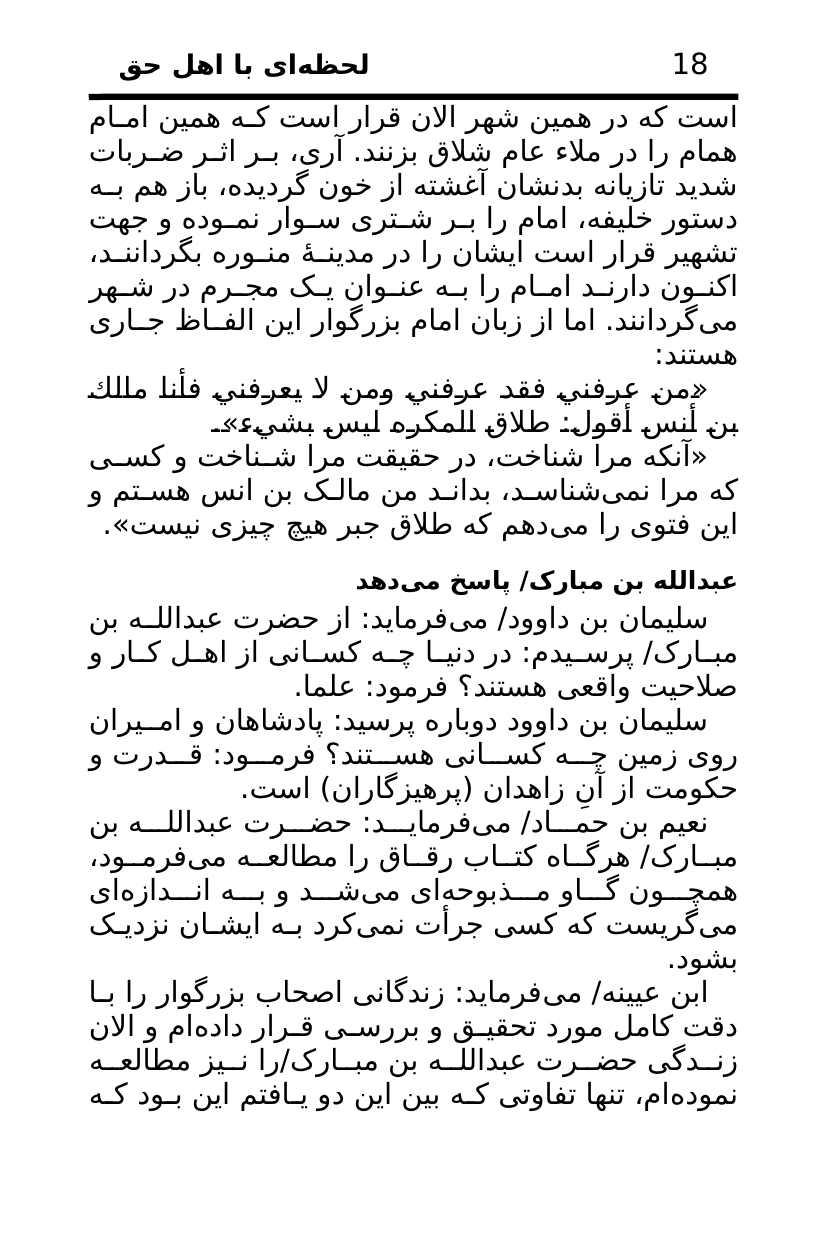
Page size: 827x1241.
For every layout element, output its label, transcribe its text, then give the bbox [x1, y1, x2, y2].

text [89, 100, 738, 372]
text سلیمان بن داوود دوباره پرسید: پادشاهان و امیران روی زمین چه کسانی هستند؟ فرمود: قدرت و حکومت از آنِ زاهدان (پرهیزگاران) است. [89, 704, 738, 806]
text «من عرفني فقد عرفني ومن لا یعرفني فأنا مالك بن أنس أقول: طلاق المکره لیس بشيء». [89, 372, 738, 439]
text «آنکه مرا شناخت، در حقیقت مرا شناخت و کسی که مرا نمی‌شناسد، بداند من مالک بن انس هستم و این فتوی را می‌دهم که طلاق جبر هیچ چیزی نیست». [89, 439, 738, 541]
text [89, 975, 738, 1111]
text سلیمان بن داوود/ می‌فرماید: از حضرت عبدالله بن مبارک/ پرسیدم: در دنیا چه کسانی از اهل کار و صلاحیت واقعی هستند؟ فرمود: علما. [89, 602, 738, 704]
text عبدالله بن مبارک/ پاسخ می‌دهد [89, 566, 738, 596]
text نعیم بن حماد/ می‌فرماید: حضرت عبدالله بن مبارک/ هرگاه کتاب رقاق را مطالعه می‌فرمود، همچون گاو مذبوحه‌ای می‌شد و به اندازه‌ای می‌گریست که کسی جرأت نمی‌کرد به ایشان نزدیک بشود. [89, 806, 738, 975]
